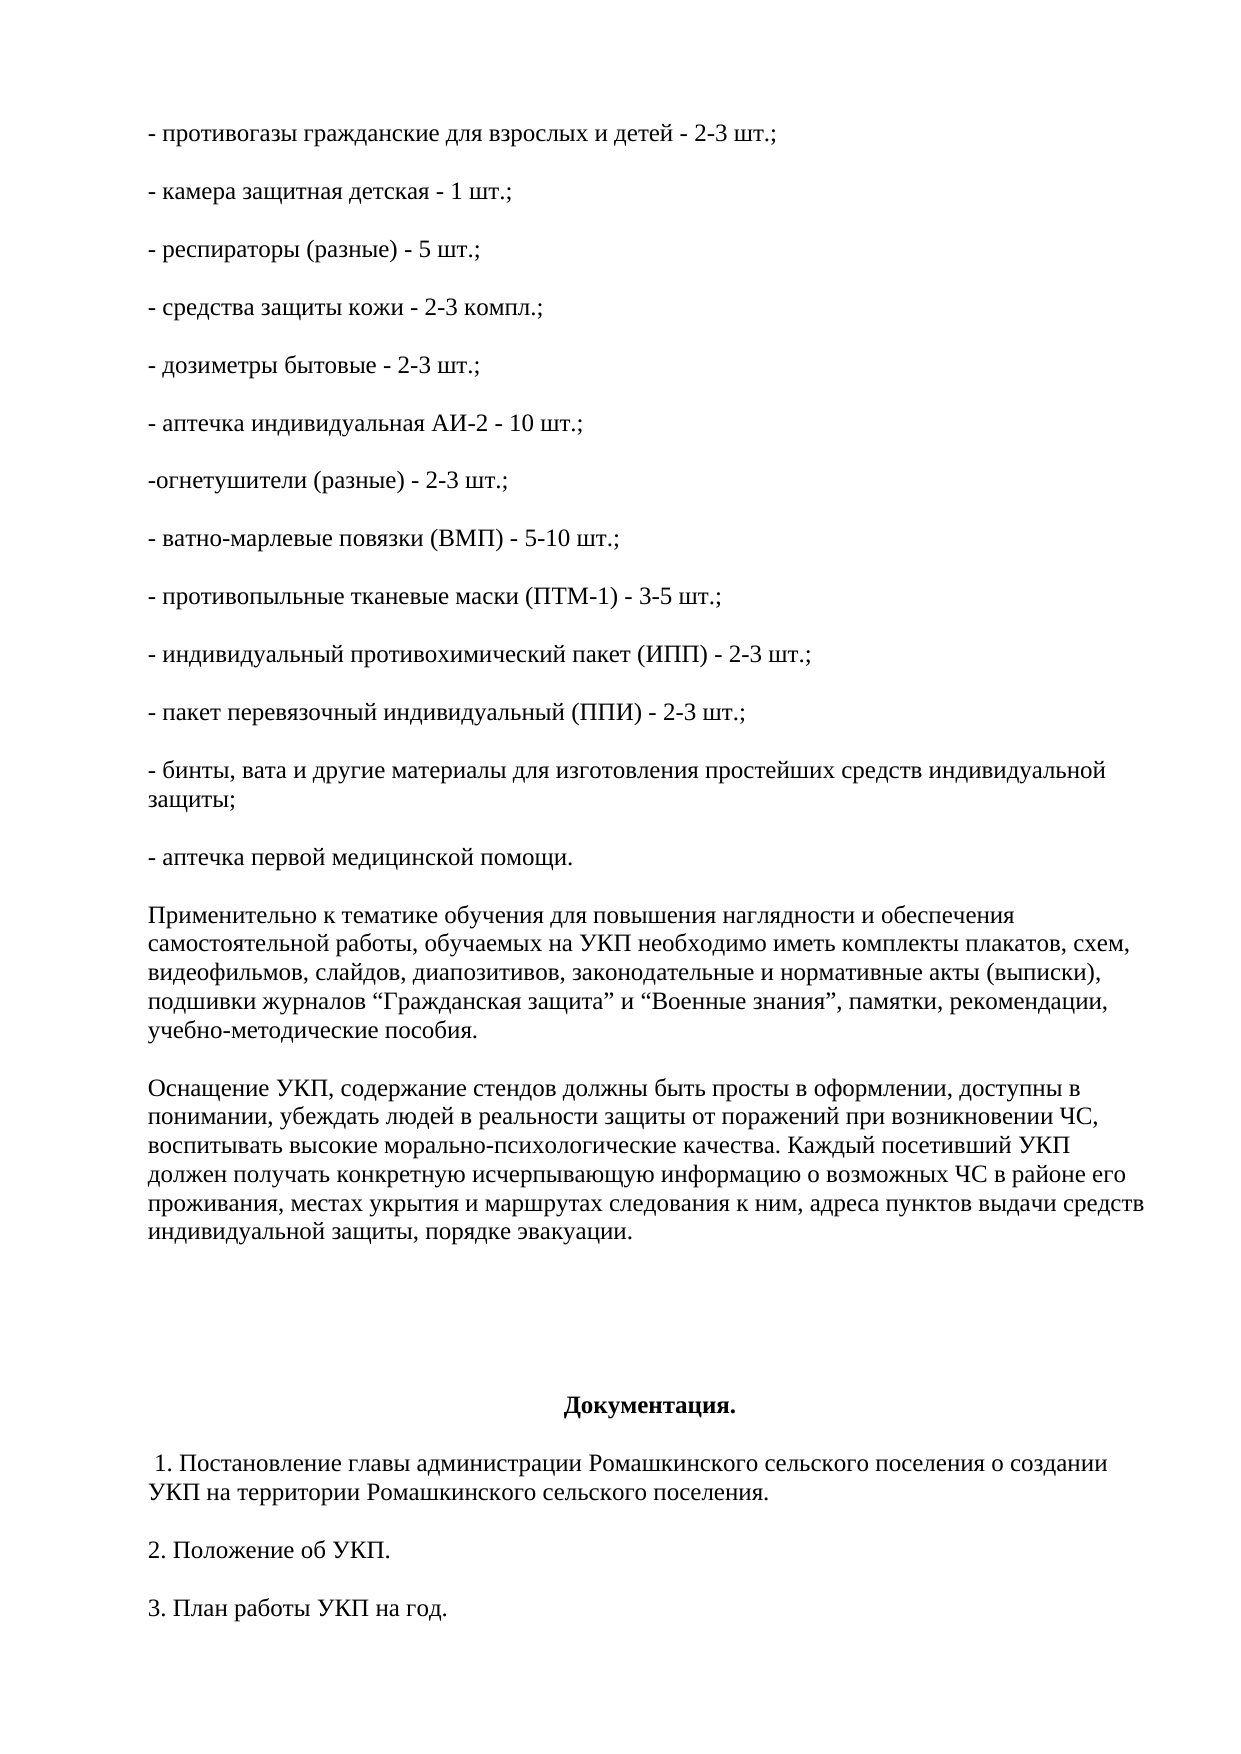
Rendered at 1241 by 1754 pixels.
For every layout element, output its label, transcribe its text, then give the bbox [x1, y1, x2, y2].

text - противогазы гражданские для взрослых и детей - 2-3 шт.; [148, 118, 1152, 147]
text -огнетушители (разные) - 2-3 шт.; [148, 466, 1152, 494]
text - пакет перевязочный индивидуальный (ППИ) - 2-3 шт.; [148, 697, 1152, 726]
text 2. Положение об УКП. [148, 1535, 1152, 1563]
text - аптечка индивидуальная АИ-2 - 10 шт.; [148, 408, 1152, 436]
text Оснащение УКП, содержание стендов должны быть просты в оформлении, доступны в понимании, убеждать людей в реальности защиты от поражений при возникновении ЧС, воспитывать высокие морально-психологические качества. Каждый посетивший УКП должен получать конкретную исчерпывающую информацию о возможных ЧС в районе его проживания, местах укрытия и маршрутах следования к ним, адреса пунктов выдачи средств индивидуальной защиты, порядке эвакуации. [148, 1073, 1152, 1245]
text - бинты, вата и другие материалы для изготовления простейших средств индивидуальной защиты; [148, 755, 1152, 813]
text - противопыльные тканевые маски (ПТМ-1) - 3-5 шт.; [148, 581, 1152, 610]
text Применительно к тематике обучения для повышения наглядности и обеспечения самостоятельной работы, обучаемых на УКП необходимо иметь комплекты плакатов, схем, видеофильмов, слайдов, диапозитивов, законодательные и нормативные акты (выписки), подшивки журналов “Гражданская защита” и “Военные знания”, памятки, рекомендации, учебно-методические пособия. [148, 900, 1152, 1043]
text - дозиметры бытовые - 2-3 шт.; [148, 350, 1152, 378]
text Документация. [148, 1390, 1152, 1419]
text 1. Постановление главы администрации Ромашкинского сельского поселения о создании УКП на территории Ромашкинского сельского поселения. [148, 1448, 1152, 1506]
text 3. План работы УКП на год. [148, 1593, 1152, 1621]
text - ватно-марлевые повязки (ВМП) - 5-10 шт.; [148, 523, 1152, 552]
text - респираторы (разные) - 5 шт.; [148, 234, 1152, 263]
text - камера защитная детская - 1 шт.; [148, 176, 1152, 205]
text - средства защиты кожи - 2-3 компл.; [148, 292, 1152, 321]
text - аптечка первой медицинской помощи. [148, 842, 1152, 871]
text - индивидуальный противохимический пакет (ИПП) - 2-3 шт.; [148, 639, 1152, 668]
